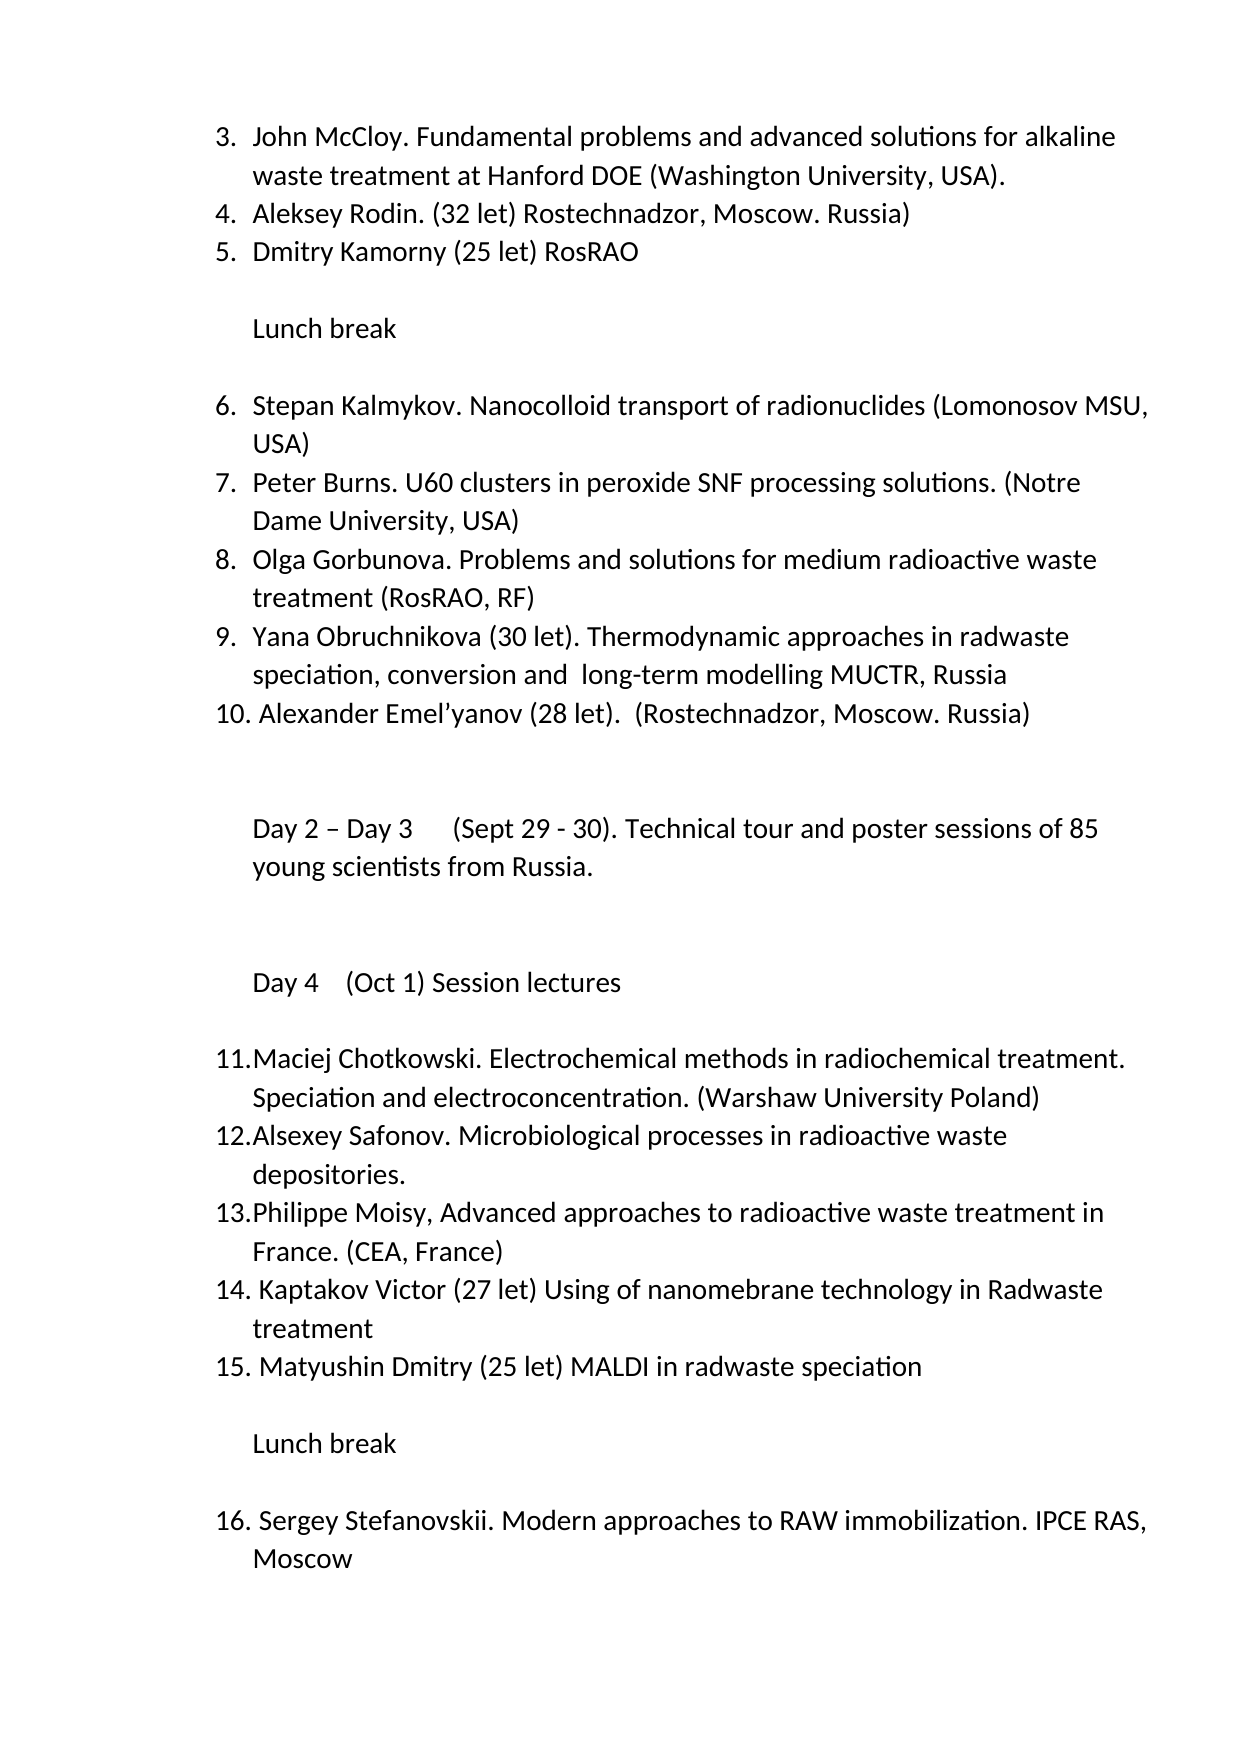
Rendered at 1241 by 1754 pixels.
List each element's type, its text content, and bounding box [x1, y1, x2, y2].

list Sergey Stefanovskii. Modern approaches to RAW immobilization. IPCE RAS, Moscow [215, 1502, 1152, 1576]
list Maciej Chotkowski. Electrochemical methods in radiochemical treatment. Speciation and electroconcentration. (Warshaw University Poland) [215, 1041, 1152, 1115]
list Alexander Emel’yanov (28 let). (Rostechnadzor, Moscow. Russia) [215, 695, 1152, 730]
list Stepan Kalmykov. Nanocolloid transport of radionuclides (Lomonosov MSU, USA) [215, 387, 1152, 461]
list Day 2 – Day 3 (Sept 29 - 30). Technical tour and poster sessions of 85 young scientists from Russia. [252, 810, 1152, 884]
list Yana Obruchnikova (30 let). Thermodynamic approaches in radwaste speciation, conversion and long-term modelling MUCTR, Russia [215, 618, 1152, 692]
list Lunch break [252, 1425, 1152, 1461]
list John McCloy. Fundamental problems and advanced solutions for alkaline waste treatment at Hanford DOE (Washington University, USA). [215, 118, 1152, 192]
list Day 4 (Oct 1) Session lectures [252, 964, 1152, 999]
list Philippe Moisy, Advanced approaches to radioactive waste treatment in France. (CEA, France) [215, 1194, 1152, 1268]
list Olga Gorbunova. Problems and solutions for medium radioactive waste treatment (RosRAO, RF) [215, 541, 1152, 615]
list Aleksey Rodin. (32 let) Rostechnadzor, Moscow. Russia) [215, 195, 1152, 231]
list Matyushin Dmitry (25 let) MALDI in radwaste speciation [215, 1348, 1152, 1384]
list Kaptakov Victor (27 let) Using of nanomebrane technology in Radwaste treatment [215, 1271, 1152, 1345]
list Peter Burns. U60 clusters in peroxide SNF processing solutions. (Notre Dame University, USA) [215, 464, 1152, 538]
list Lunch break [252, 310, 1152, 346]
list Dmitry Kamorny (25 let) RosRAO [215, 233, 1152, 269]
list Alsexey Safonov. Microbiological processes in radioactive waste depositories. [215, 1117, 1152, 1192]
